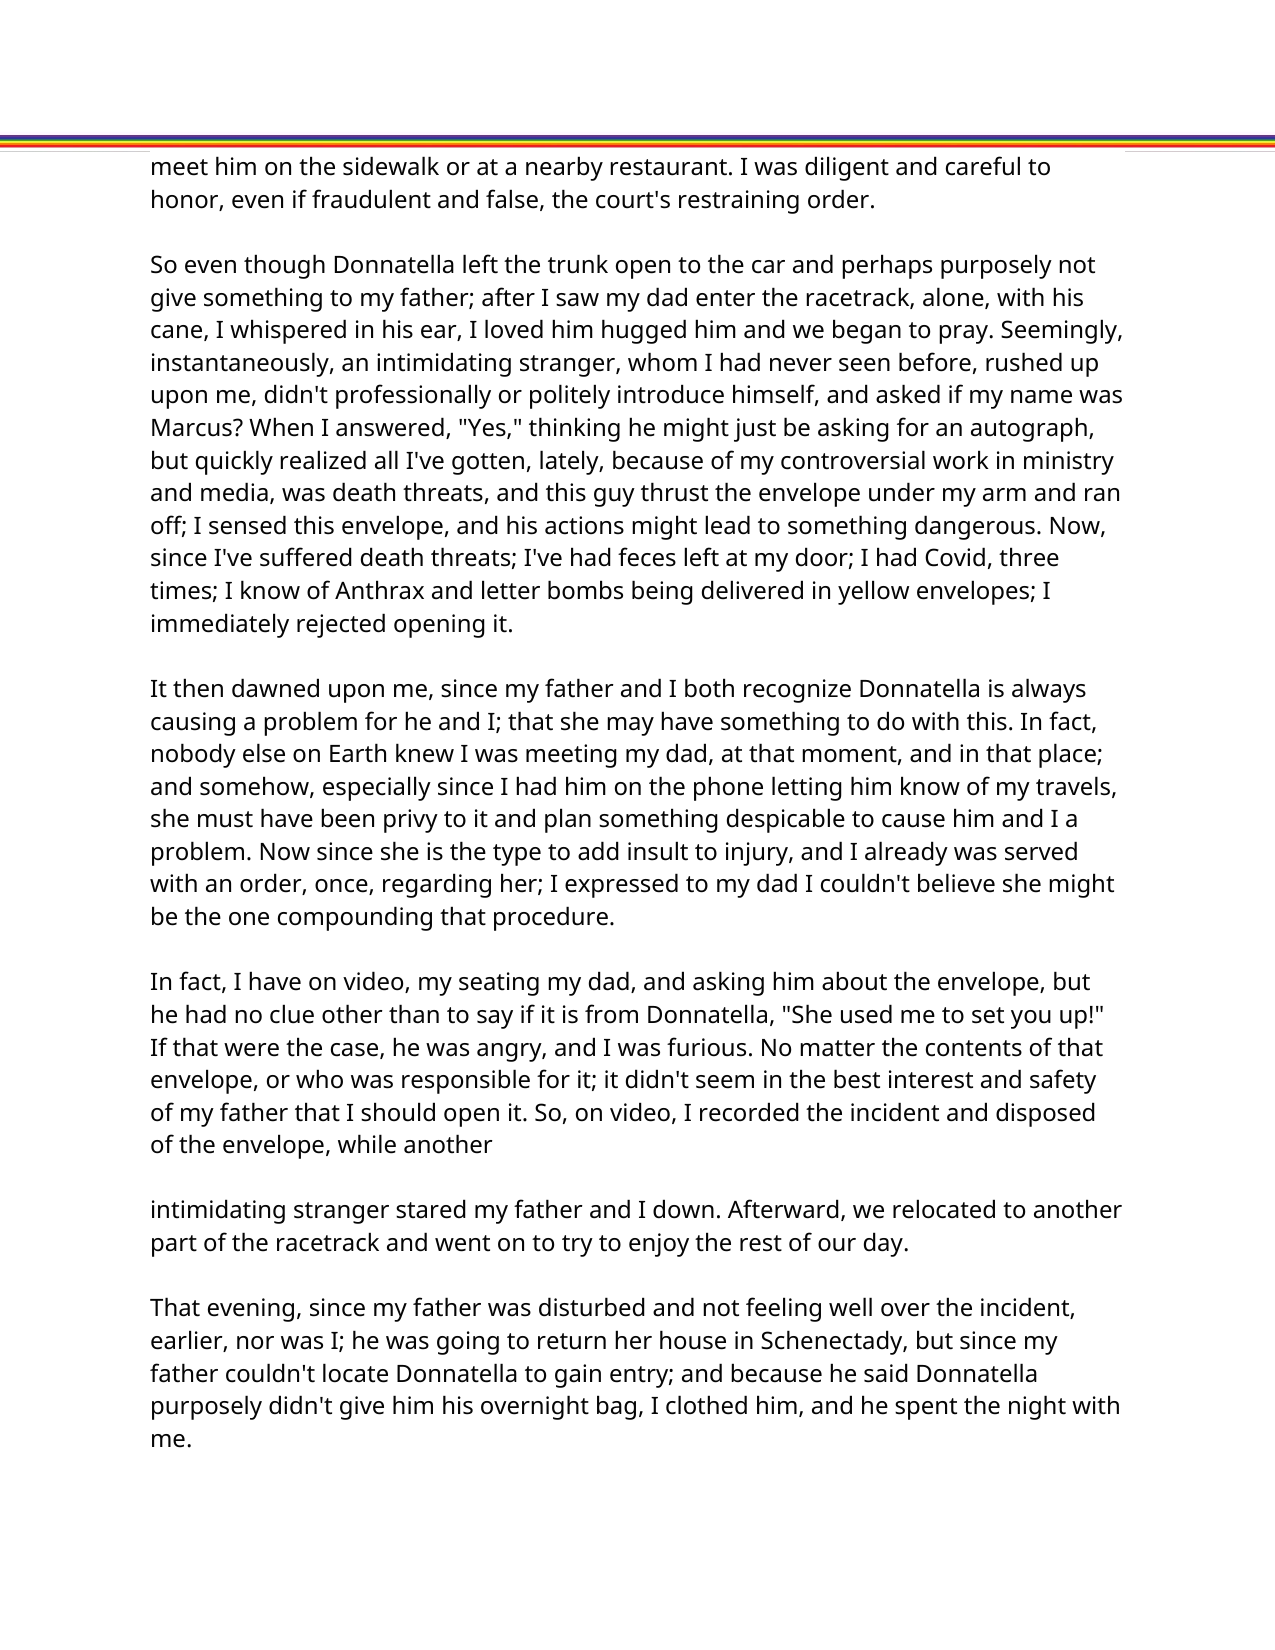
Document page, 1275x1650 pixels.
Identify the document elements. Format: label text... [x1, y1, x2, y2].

text It then dawned upon me, since my father and I both recognize Donnatella is always causing a problem for he and I; that she may have something to do with this. In fact, nobody else on Earth knew I was meeting my dad, at that moment, and in that place; and somehow, especially since I had him on the phone letting him know of my travels, she must have been privy to it and plan something despicable to cause him and I a problem. Now since she is the type to add insult to injury, and I already was served with an order, once, regarding her; I expressed to my dad I couldn't believe she might be the one compounding that procedure. [150, 672, 1125, 932]
text That evening, since my father was disturbed and not feeling well over the incident, earlier, nor was I; he was going to return her house in Schenectady, but since my father couldn't locate Donnatella to gain entry; and because he said Donnatella purposely didn't give him his overnight bag, I clothed him, and he spent the night with me. [150, 1291, 1125, 1454]
picture [0, 131, 1275, 152]
text In fact, I have on video, my seating my dad, and asking him about the envelope, but he had no clue other than to say if it is from Donnatella, "She used me to set you up!" If that were the case, he was angry, and I was furious. No matter the contents of that envelope, or who was responsible for it; it didn't seem in the best interest and safety of my father that I should open it. So, on video, I recorded the incident and disposed of the envelope, while another [150, 965, 1125, 1161]
text intimidating stranger stared my father and I down. Afterward, we relocated to another part of the racetrack and went on to try to enjoy the rest of our day. [150, 1193, 1125, 1258]
text So even though Donnatella left the trunk open to the car and perhaps purposely not give something to my father; after I saw my dad enter the racetrack, alone, with his cane, I whispered in his ear, I loved him hugged him and we began to pray. Seemingly, instantaneously, an intimidating stranger, whom I had never seen before, rushed up upon me, didn't professionally or politely introduce himself, and asked if my name was Marcus? When I answered, "Yes," thinking he might just be asking for an autograph, but quickly realized all I've gotten, lately, because of my controversial work in ministry and media, was death threats, and this guy thrust the envelope under my arm and ran off; I sensed this envelope, and his actions might lead to something dangerous. Now, since I've suffered death threats; I've had feces left at my door; I had Covid, three times; I know of Anthrax and letter bombs being delivered in yellow envelopes; I immediately rejected opening it. [150, 248, 1125, 639]
